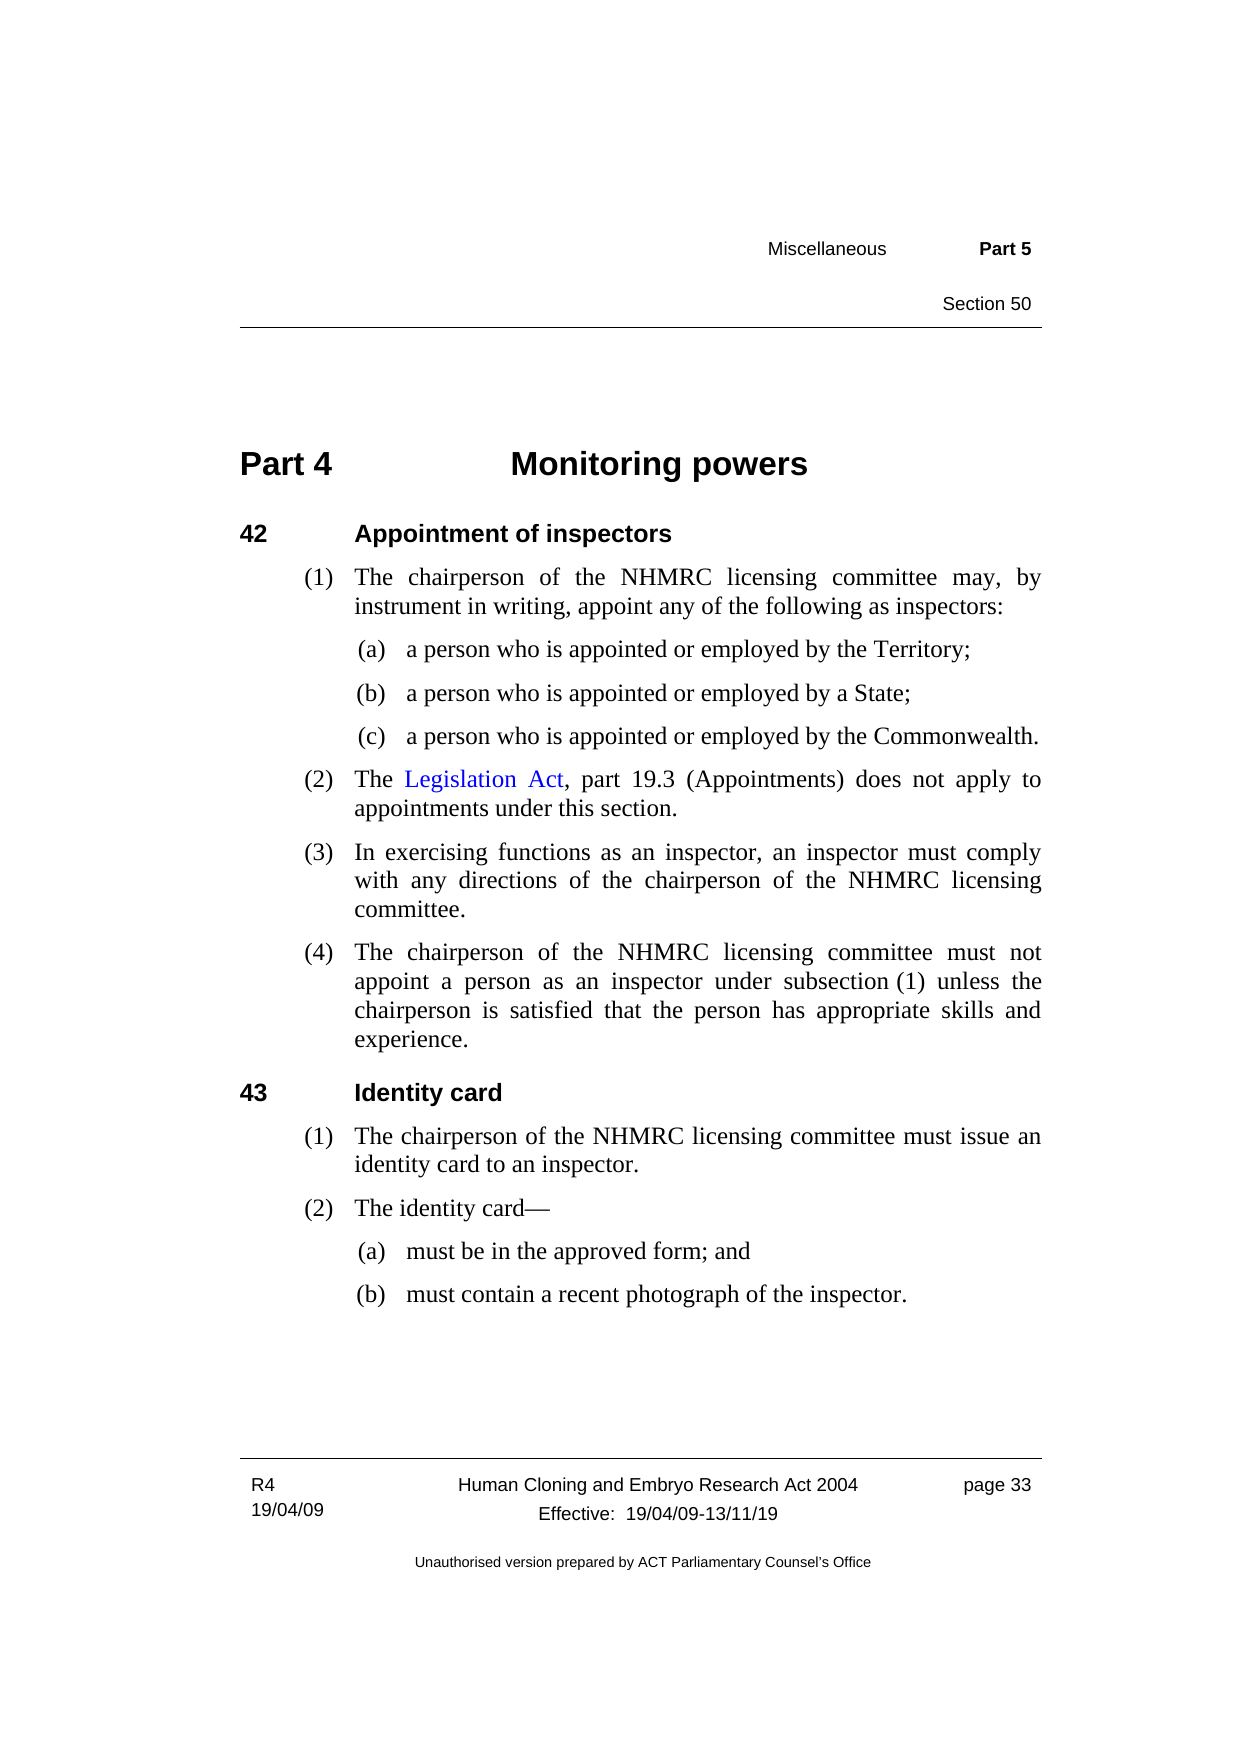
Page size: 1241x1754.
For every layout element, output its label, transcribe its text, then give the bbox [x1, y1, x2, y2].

text 43 Identity card [239, 1077, 1042, 1106]
text (b) a person who is appointed or employed by a State; [239, 678, 1042, 707]
text 42 Appointment of inspectors [239, 519, 1042, 548]
text (1) The chairperson of the NHMRC licensing committee may, by instrument in writing, appoint any of the following as inspectors: [239, 562, 1042, 620]
text (a) must be in the approved form; and [239, 1236, 1042, 1265]
text (3) In exercising functions as an inspector, an inspector must comply with any directions of the chairperson of the NHMRC licensing committee. [239, 837, 1042, 923]
text Part 4 Monitoring powers [239, 444, 1042, 482]
text (2) The Legislation Act, part 19.3 (Appointments) does not apply to appointments under this section. [239, 764, 1042, 822]
text (4) The chairperson of the NHMRC licensing committee must not appoint a person as an inspector under subsection (1) unless the chairperson is satisfied that the person has appropriate skills and experience. [239, 937, 1042, 1052]
text (c) a person who is appointed or employed by the Commonwealth. [239, 721, 1042, 750]
text (b) must contain a recent photograph of the inspector. [239, 1279, 1042, 1308]
text (1) The chairperson of the NHMRC licensing committee must issue an identity card to an inspector. [239, 1121, 1042, 1178]
text (2) The identity card— [239, 1193, 1042, 1222]
text (a) a person who is appointed or employed by the Territory; [239, 634, 1042, 663]
